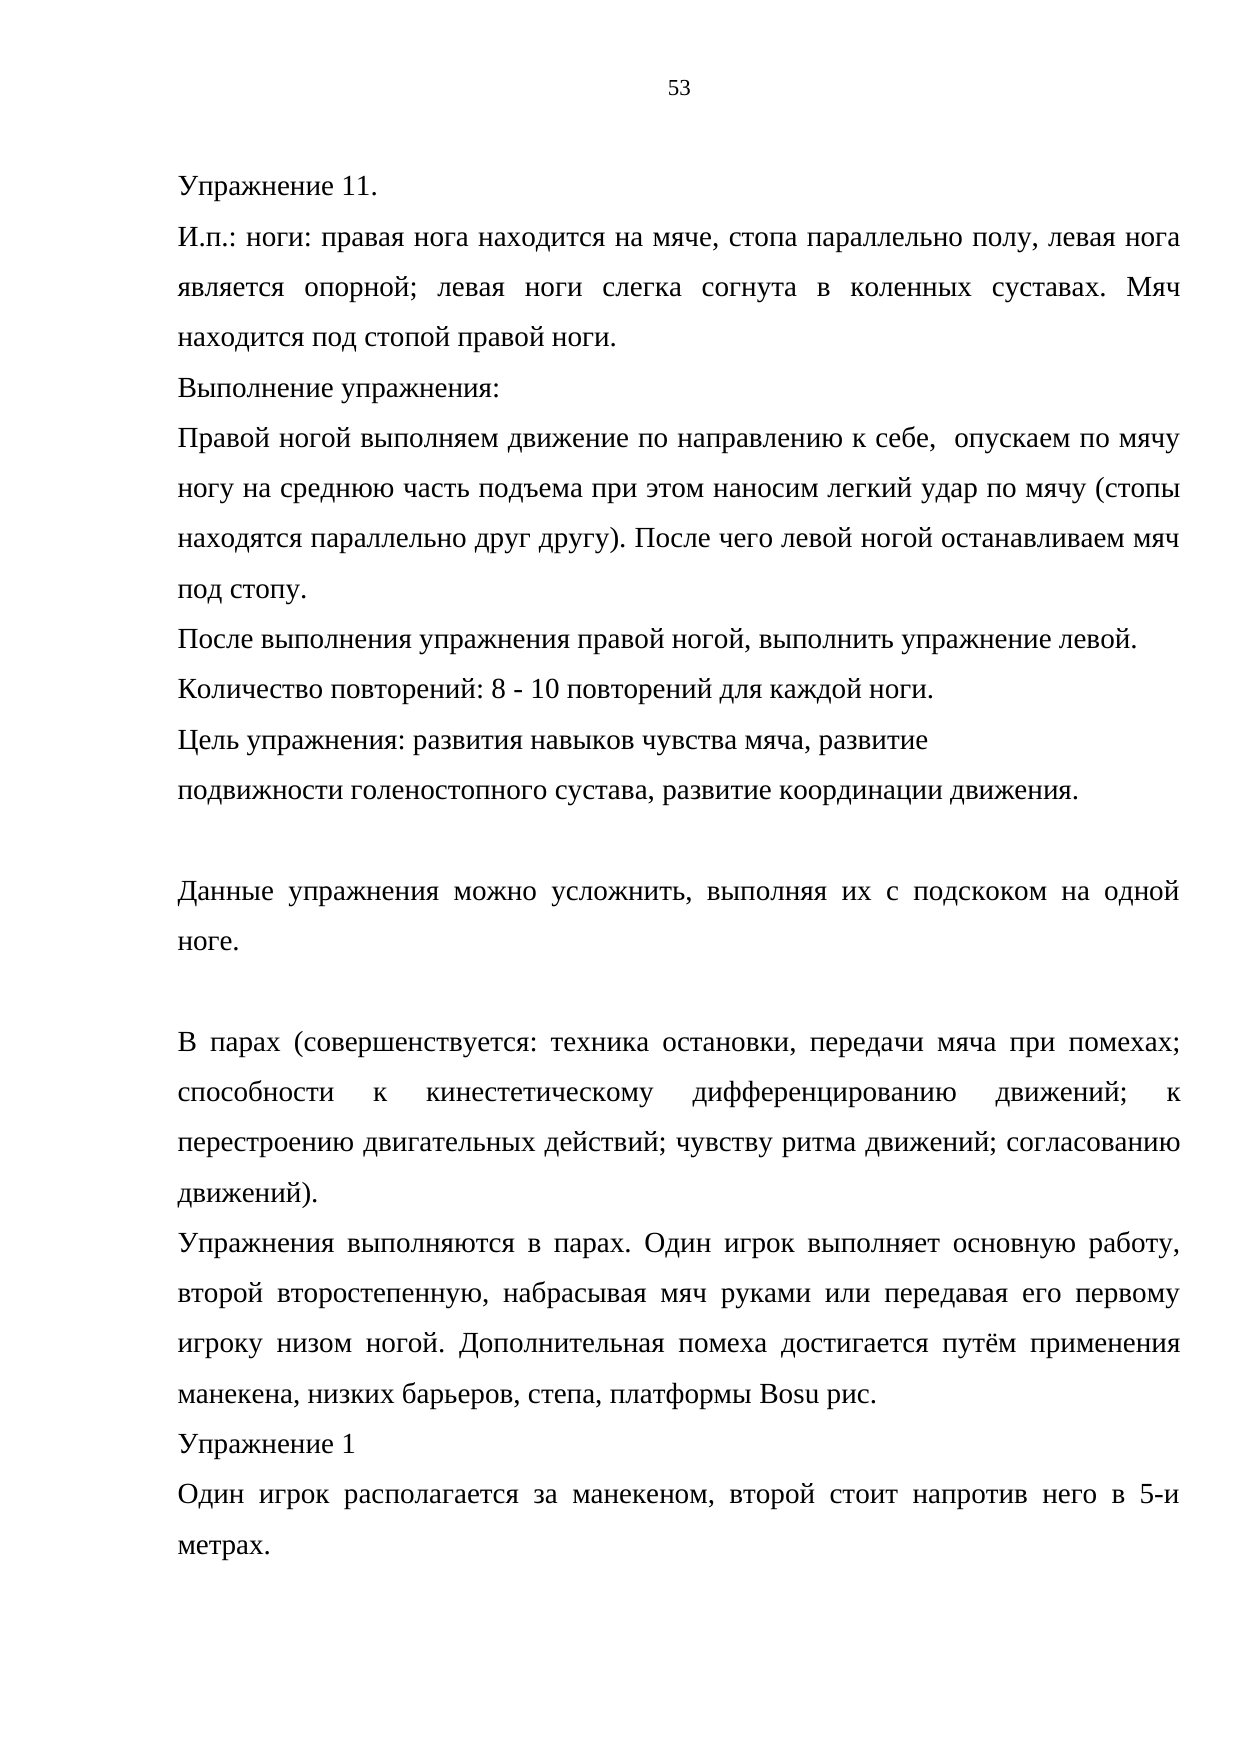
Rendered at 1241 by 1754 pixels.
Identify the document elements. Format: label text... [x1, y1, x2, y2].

text Упражнение 1 [177, 1426, 1181, 1460]
text В парах (совершенствуется: техника остановки, передачи мяча при помехах; способности к кинестетическому дифференцированию движений; к перестроению двигательных действий; чувству ритма движений; согласованию движений). [177, 1024, 1181, 1208]
text подвижности голеностопного сустава, развитие координации движения. [177, 772, 1181, 806]
text И.п.: ноги: правая нога находится на мяче, стопа параллельно полу, левая нога является опорной; левая ноги слегка согнута в коленных суставах. Мяч находится под стопой правой ноги. [177, 219, 1181, 353]
text Цель упражнения: развития навыков чувства мяча, развитие [177, 722, 1181, 755]
text Один игрок располагается за манекеном, второй стоит напротив него в 5-и метрах. [177, 1477, 1181, 1560]
text После выполнения упражнения правой ногой, выполнить упражнение левой. [177, 621, 1181, 655]
text Количество повторений: 8 - 10 повторений для каждой ноги. [177, 672, 1181, 705]
text Данные упражнения можно усложнить, выполняя их с подскоком на одной ноге. [177, 873, 1181, 957]
text Упражнения выполняются в парах. Один игрок выполняет основную работу, второй второстепенную, набрасывая мяч руками или передавая его первому игроку низом ногой. Дополнительная помеха достигается путём применения манекена, низких барьеров, степа, платформы Bosu рис. [177, 1225, 1181, 1409]
text Выполнение упражнения: [177, 370, 1181, 403]
text Упражнение 11. [177, 168, 1181, 202]
text Правой ногой выполняем движение по направлению к себе, опускаем по мячу ногу на среднюю часть подъема при этом наносим легкий удар по мячу (стопы находятся параллельно друг другу). После чего левой ногой останавливаем мяч под стопу. [177, 420, 1181, 604]
